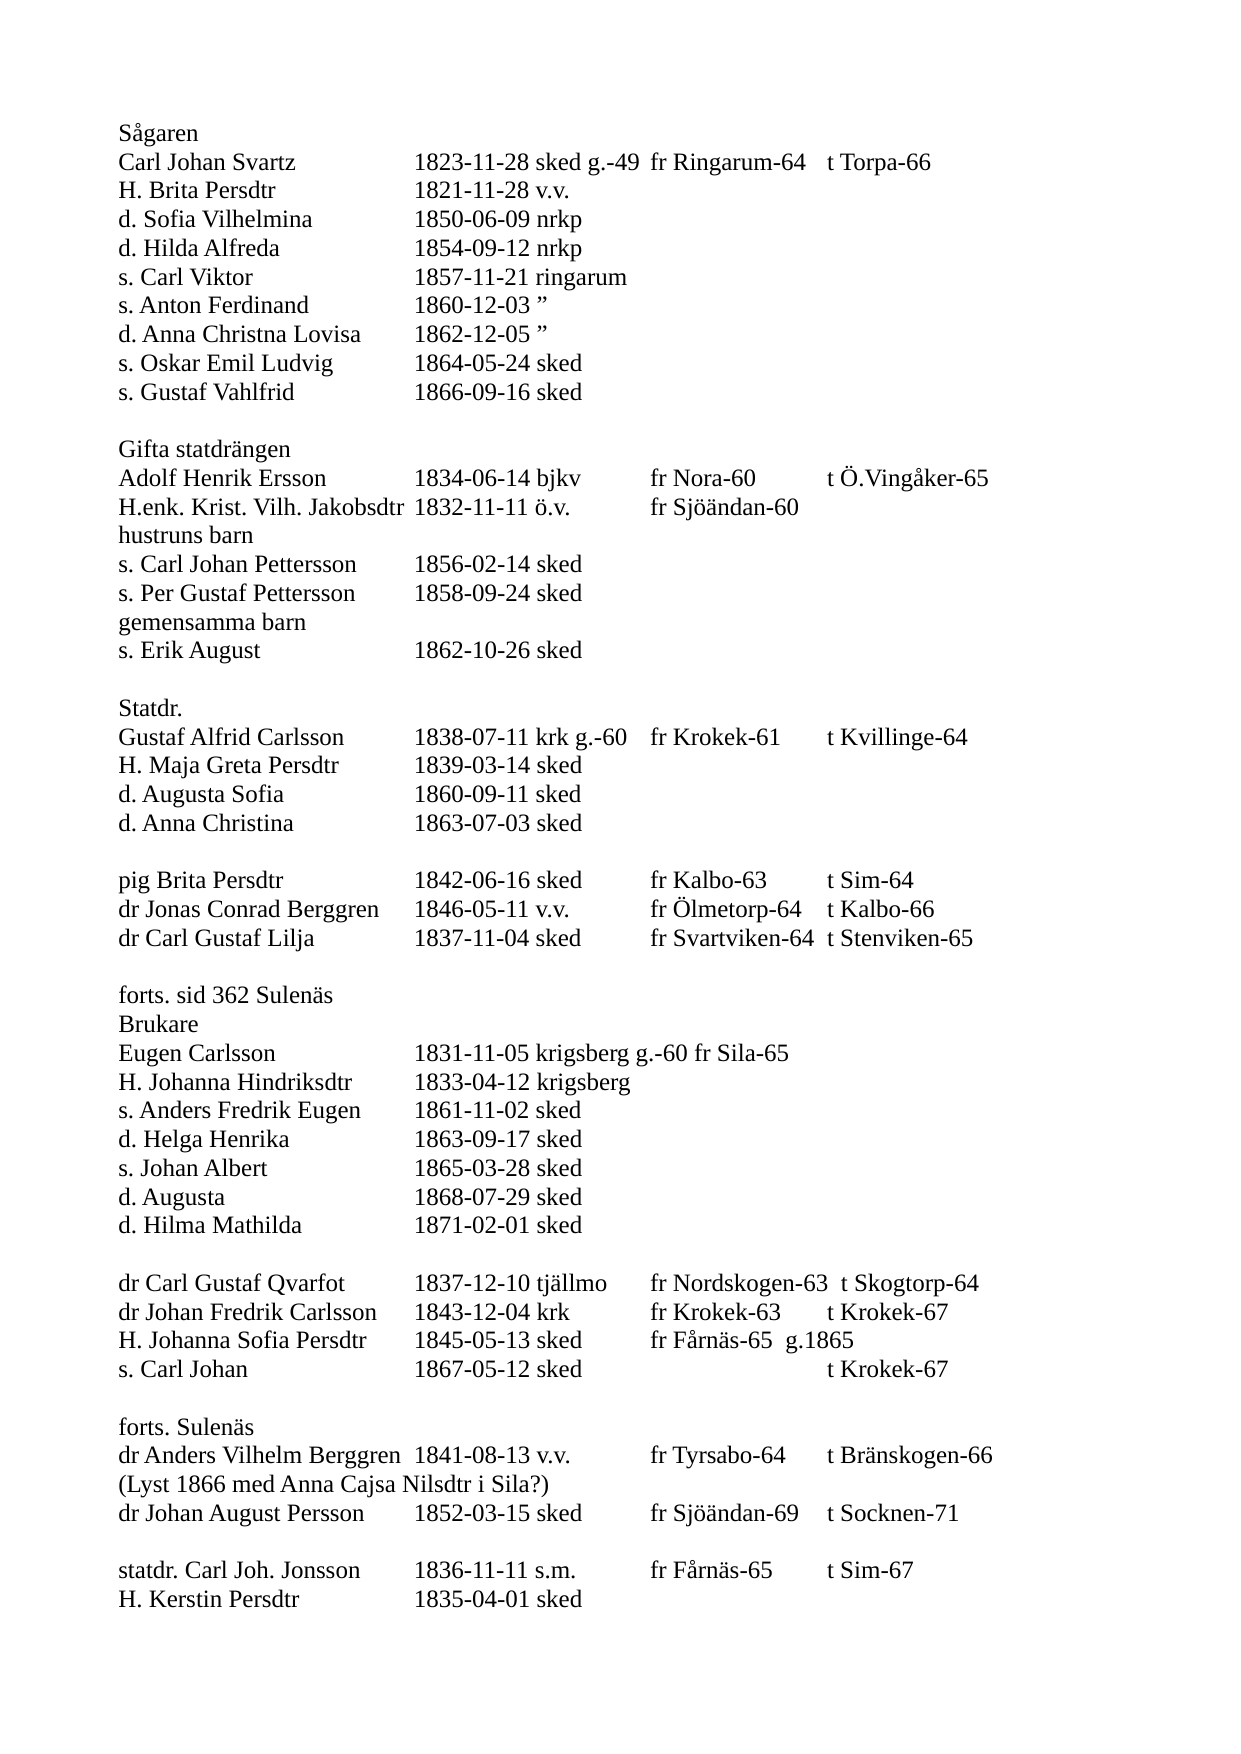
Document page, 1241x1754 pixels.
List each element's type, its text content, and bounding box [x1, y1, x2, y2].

text Gustaf Alfrid Carlsson 1838-07-11 krk g.-60 fr Krokek-61 t Kvillinge-64 [118, 722, 1181, 751]
text dr Carl Gustaf Qvarfot 1837-12-10 tjällmo fr Nordskogen-63 t Skogtorp-64 [118, 1268, 1181, 1297]
text s. Per Gustaf Pettersson 1858-09-24 sked [118, 578, 1181, 607]
text dr Anders Vilhelm Berggren 1841-08-13 v.v. fr Tyrsabo-64 t Bränskogen-66 [118, 1441, 1181, 1469]
text gemensamma barn [118, 607, 1181, 636]
text forts. sid 362 Sulenäs [118, 981, 1181, 1009]
text d. Augusta Sofia 1860-09-11 sked [118, 779, 1181, 808]
text s. Carl Johan Pettersson 1856-02-14 sked [118, 549, 1181, 578]
text H. Kerstin Persdtr 1835-04-01 sked [118, 1584, 1181, 1613]
text s. Anders Fredrik Eugen 1861-11-02 sked [118, 1096, 1181, 1124]
text forts. Sulenäs [118, 1412, 1181, 1441]
text (Lyst 1866 med Anna Cajsa Nilsdtr i Sila?) [118, 1469, 1181, 1498]
text d. Anna Christina 1863-07-03 sked [118, 808, 1181, 837]
text Statdr. [118, 693, 1181, 722]
text H.enk. Krist. Vilh. Jakobsdtr 1832-11-11 ö.v. fr Sjöändan-60 [118, 492, 1181, 521]
text Eugen Carlsson 1831-11-05 krigsberg g.-60 fr Sila-65 [118, 1038, 1181, 1067]
text s. Carl Viktor 1857-11-21 ringarum [118, 262, 1181, 291]
text s. Oskar Emil Ludvig 1864-05-24 sked [118, 348, 1181, 377]
text hustruns barn [118, 521, 1181, 549]
text s. Carl Johan 1867-05-12 sked t Krokek-67 [118, 1354, 1181, 1383]
text Carl Johan Svartz 1823-11-28 sked g.-49 fr Ringarum-64 t Torpa-66 [118, 147, 1181, 176]
text dr Johan August Persson 1852-03-15 sked fr Sjöändan-69 t Socknen-71 [118, 1498, 1181, 1527]
text d. Sofia Vilhelmina 1850-06-09 nrkp [118, 204, 1181, 233]
text pig Brita Persdtr 1842-06-16 sked fr Kalbo-63 t Sim-64 [118, 866, 1181, 894]
text d. Hilma Mathilda 1871-02-01 sked [118, 1211, 1181, 1239]
text Gifta statdrängen [118, 434, 1181, 463]
text dr Johan Fredrik Carlsson 1843-12-04 krk fr Krokek-63 t Krokek-67 [118, 1297, 1181, 1326]
text Brukare [118, 1009, 1181, 1038]
text d. Hilda Alfreda 1854-09-12 nrkp [118, 233, 1181, 262]
text d. Augusta 1868-07-29 sked [118, 1182, 1181, 1211]
text Adolf Henrik Ersson 1834-06-14 bjkv fr Nora-60 t Ö.Vingåker-65 [118, 463, 1181, 492]
text dr Carl Gustaf Lilja 1837-11-04 sked fr Svartviken-64 t Stenviken-65 [118, 923, 1181, 952]
text d. Anna Christna Lovisa 1862-12-05 ” [118, 319, 1181, 348]
text s. Erik August 1862-10-26 sked [118, 636, 1181, 664]
text d. Helga Henrika 1863-09-17 sked [118, 1124, 1181, 1153]
text s. Anton Ferdinand 1860-12-03 ” [118, 291, 1181, 319]
text H. Maja Greta Persdtr 1839-03-14 sked [118, 751, 1181, 779]
text H. Johanna Hindriksdtr 1833-04-12 krigsberg [118, 1067, 1181, 1096]
text H. Brita Persdtr 1821-11-28 v.v. [118, 176, 1181, 204]
text s. Johan Albert 1865-03-28 sked [118, 1153, 1181, 1182]
text s. Gustaf Vahlfrid 1866-09-16 sked [118, 377, 1181, 406]
text dr Jonas Conrad Berggren 1846-05-11 v.v. fr Ölmetorp-64 t Kalbo-66 [118, 894, 1181, 923]
text H. Johanna Sofia Persdtr 1845-05-13 sked fr Fårnäs-65 g.1865 [118, 1326, 1181, 1354]
text Sågaren [118, 118, 1181, 147]
text statdr. Carl Joh. Jonsson 1836-11-11 s.m. fr Fårnäs-65 t Sim-67 [118, 1556, 1181, 1584]
